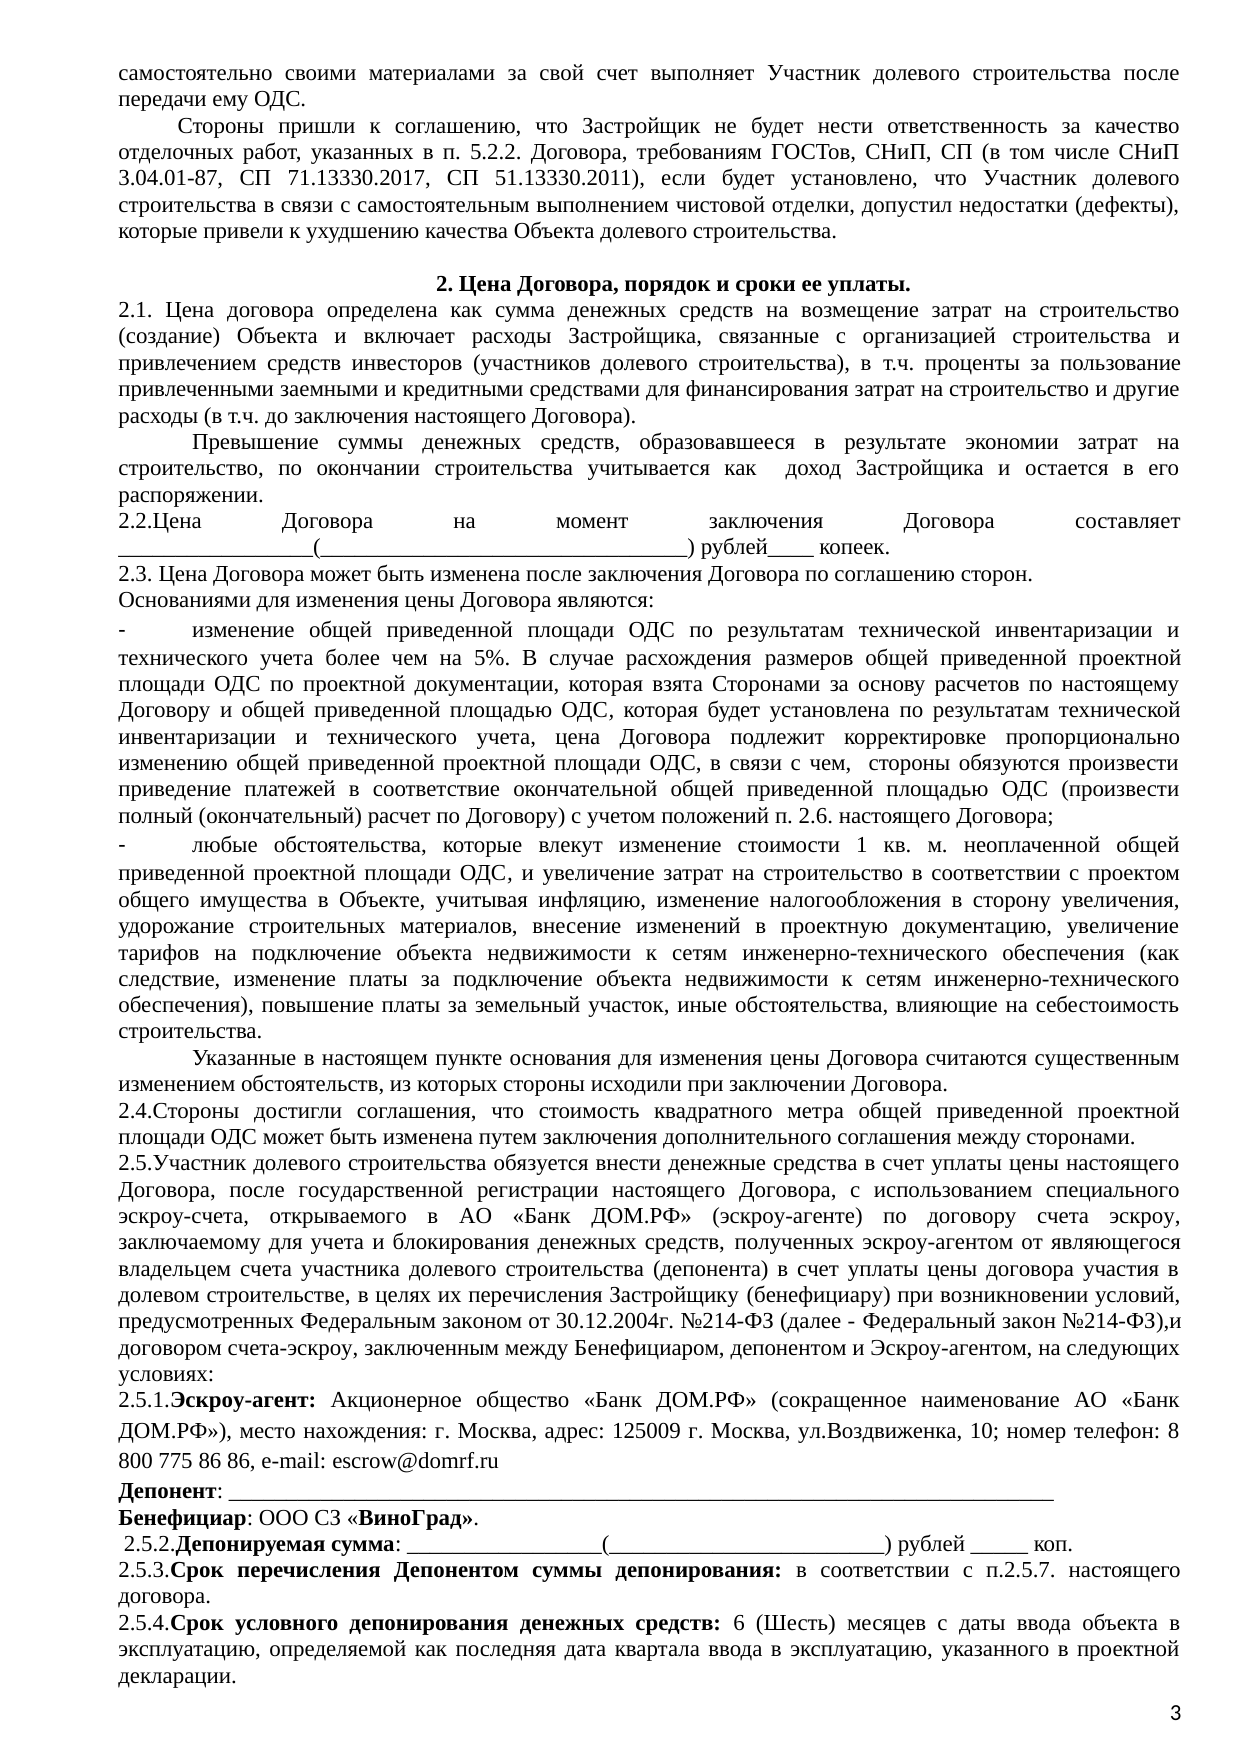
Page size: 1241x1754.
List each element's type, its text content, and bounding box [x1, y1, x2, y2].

text 2.5.3.Срок перечисления Депонентом суммы депонирования: в соответствии с п.2.5.7. настоящего договора. [118, 1556, 1181, 1609]
text 2.5.1.Эскроу-агент: Акционерное общество «Банк ДОМ.РФ» (сокращенное наименование АО «Банк ДОМ.РФ»), место нахождения: г. Москва, адрес: 125009 г. Москва, ул.Воздвиженка, 10; номер телефон: 8 800 775 86 86, е-mail: escrow@domrf.ru [118, 1387, 1181, 1473]
text Основаниями для изменения цены Договора являются: [118, 586, 1229, 612]
text 2.5.4.Срок условного депонирования денежных средств: 6 (Шесть) месяцев с даты ввода объекта в эксплуатацию, определяемой как последняя дата квартала ввода в эксплуатацию, указанного в проектной декларации. [118, 1609, 1181, 1688]
text 2. Цена Договора, порядок и сроки ее уплаты. [118, 270, 1229, 296]
text 2.5.Участник долевого строительства обязуется внести денежные средства в счет уплаты цены настоящего Договора, после государственной регистрации настоящего Договора, с использованием специального эскроу-счета, открываемого в АО «Банк ДОМ.РФ» (эскроу-агенте) по договору счета эскроу, заключаемому для учета и блокирования денежных средств, полученных эскроу-агентом от являющегося владельцем счета участника долевого строительства (депонента) в счет уплаты цены договора участия в долевом строительстве, в целях их перечисления Застройщику (бенефициару) при возникновении условий, предусмотренных Федеральным законом от 30.12.2004г. №214-ФЗ (далее - Федеральный закон №214-ФЗ),и договором счета-эскроу, заключенным между Бенефициаром, депонентом и Эскроу-агентом, на следующих условиях: [118, 1149, 1181, 1387]
text 2.2.Цена Договора на момент заключения Договора составляет _________________(________________________________) рублей____ копеек. [118, 507, 1181, 560]
list изменение общей приведенной площади ОДС по результатам технической инвентаризации и технического учета более чем на 5%. В случае расхождения размеров общей приведенной проектной площади ОДС по проектной документации, которая взята Сторонами за основу расчетов по настоящему Договору и общей приведенной площадью ОДС, которая будет установлена по результатам технической инвентаризации и технического учета, цена Договора подлежит корректировке пропорционально изменению общей приведенной проектной площади ОДС, в связи с чем, стороны обязуются произвести приведение платежей в соответствие окончательной общей приведенной площадью ОДС (произвести полный (окончательный) расчет по Договору) с учетом положений п. 2.6. настоящего Договора; [118, 612, 1181, 828]
text Указанные в настоящем пункте основания для изменения цены Договора считаются существенным изменением обстоятельств, из которых стороны исходили при заключении Договора. [118, 1044, 1181, 1097]
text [118, 59, 1181, 112]
text 2.5.2.Депонируемая сумма: _________________(________________________) рублей _____ коп. [118, 1530, 1181, 1556]
text Депонент: ________________________________________________________________________ [118, 1477, 1226, 1503]
text Бенефициар: ООО СЗ «ВиноГрад». [118, 1503, 1226, 1530]
text Стороны пришли к соглашению, что Застройщик не будет нести ответственность за качество отделочных работ, указанных в п. 5.2.2. Договора, требованиям ГОСТов, СНиП, СП (в том числе СНиП 3.04.01-87, СП 71.13330.2017, СП 51.13330.2011), если будет установлено, что Участник долевого строительства в связи с самостоятельным выполнением чистовой отделки, допустил недостатки (дефекты), которые привели к ухудшению качества Объекта долевого строительства. [118, 112, 1181, 243]
text Превышение суммы денежных средств, образовавшееся в результате экономии затрат на строительство, по окончании строительства учитывается как доход Застройщика и остается в его распоряжении. [118, 428, 1181, 507]
text 2.1. Цена договора определена как сумма денежных средств на возмещение затрат на строительство (создание) Объекта и включает расходы Застройщика, связанные с организацией строительства и привлечением средств инвесторов (участников долевого строительства), в т.ч. проценты за пользование привлеченными заемными и кредитными средствами для финансирования затрат на строительство и другие расходы (в т.ч. до заключения настоящего Договора). [118, 296, 1181, 428]
list любые обстоятельства, которые влекут изменение стоимости 1 кв. м. неоплаченной общей приведенной проектной площади ОДС, и увеличение затрат на строительство в соответствии с проектом общего имущества в Объекте, учитывая инфляцию, изменение налогообложения в сторону увеличения, удорожание строительных материалов, внесение изменений в проектную документацию, увеличение тарифов на подключение объекта недвижимости к сетям инженерно-технического обеспечения (как следствие, изменение платы за подключение объекта недвижимости к сетям инженерно-технического обеспечения), повышение платы за земельный участок, иные обстоятельства, влияющие на себестоимость строительства. [118, 828, 1181, 1044]
text 2.4.Стороны достигли соглашения, что стоимость квадратного метра общей приведенной проектной площади ОДС может быть изменена путем заключения дополнительного соглашения между сторонами. [118, 1097, 1181, 1149]
text 2.3. Цена Договора может быть изменена после заключения Договора по соглашению сторон. [118, 560, 1229, 586]
